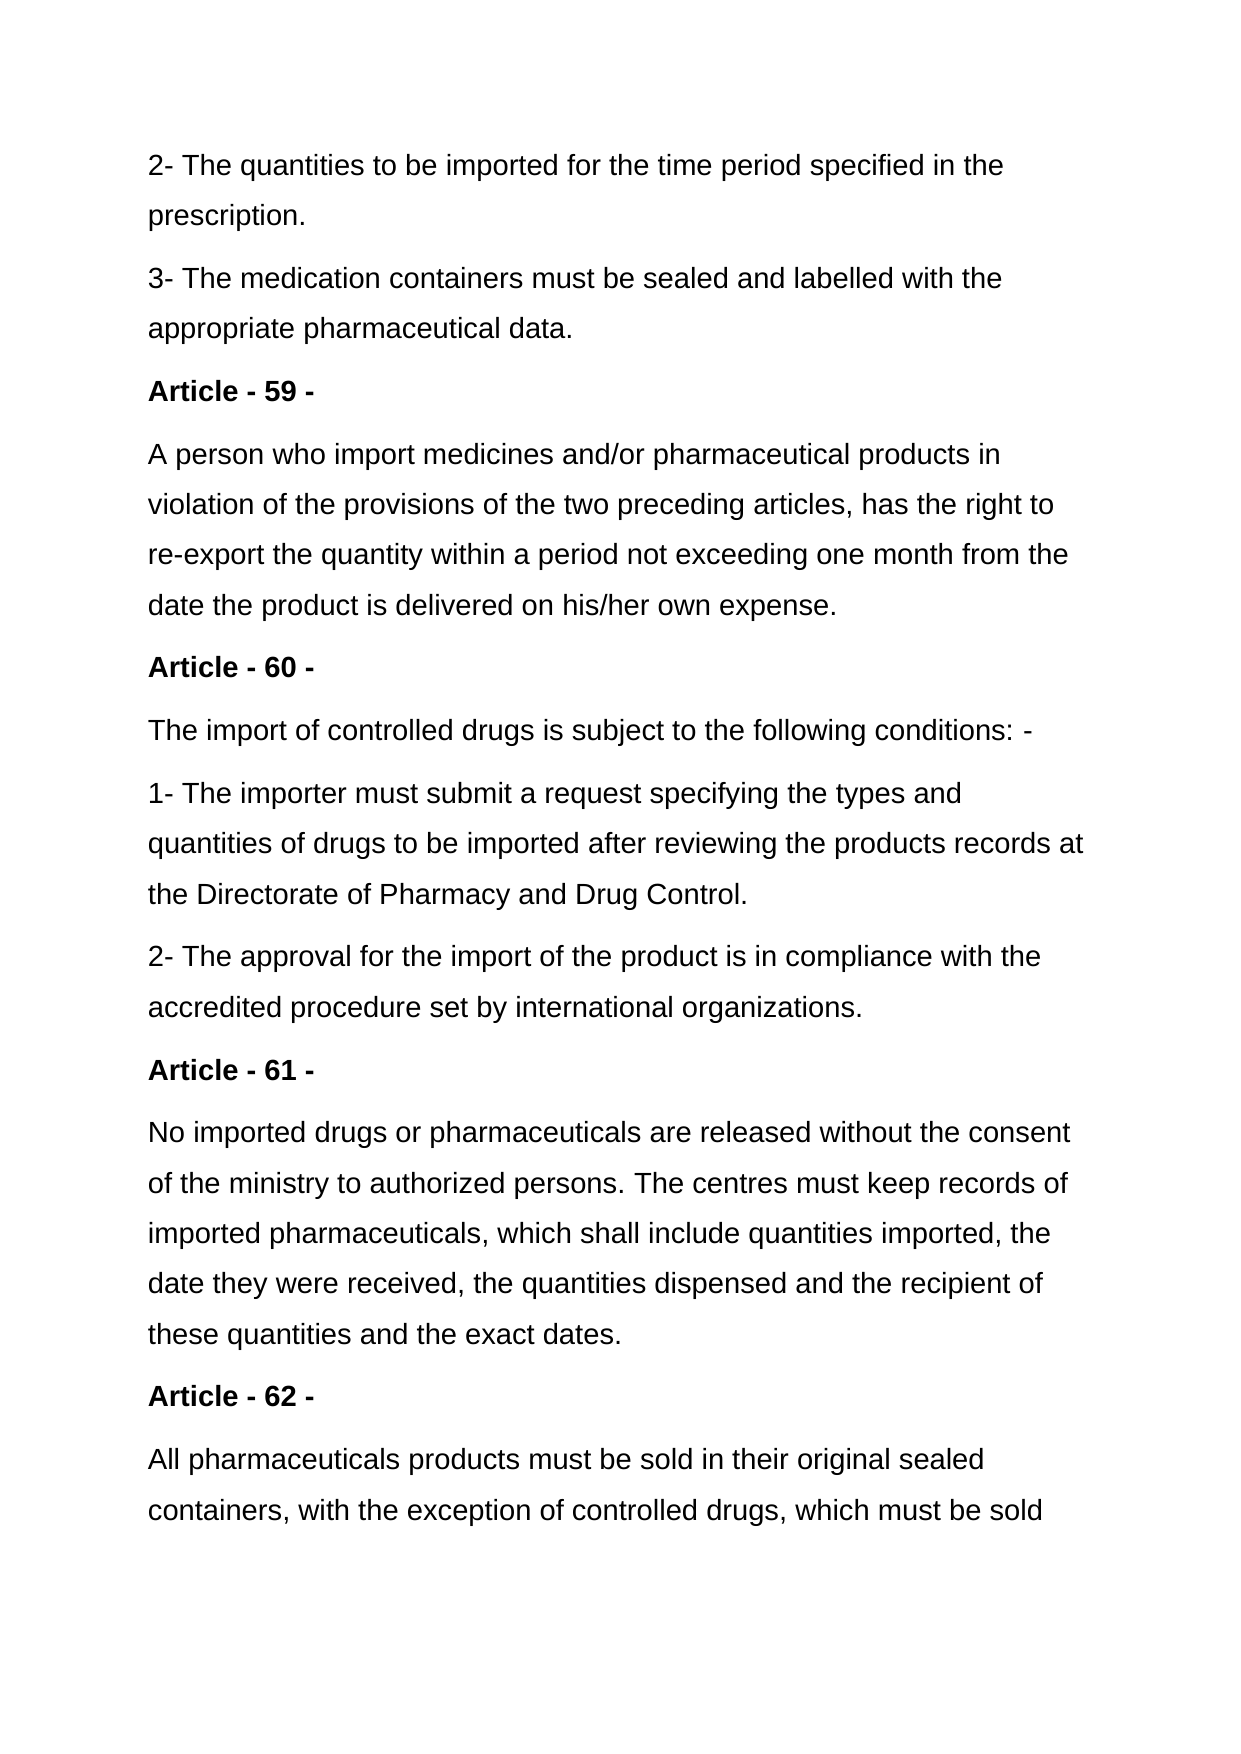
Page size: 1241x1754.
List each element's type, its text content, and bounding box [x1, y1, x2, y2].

text Article - 59 - [148, 374, 1093, 407]
text 3- The medication containers must be sealed and labelled with the appropriate pharmaceutical data. [148, 261, 1093, 344]
text Article - 62 - [148, 1379, 1093, 1413]
text No imported drugs or pharmaceuticals are released without the consent of the ministry to authorized persons. The centres must keep records of imported pharmaceuticals, which shall include quantities imported, the date they were received, the quantities dispensed and the recipient of these quantities and the exact dates. [148, 1115, 1093, 1350]
text 2- The approval for the import of the product is in compliance with the accredited procedure set by international organizations. [148, 939, 1093, 1023]
text Article - 60 - [148, 650, 1093, 684]
text 1- The importer must submit a request specifying the types and quantities of drugs to be imported after reviewing the products records at the Directorate of Pharmacy and Drug Control. [148, 776, 1093, 910]
text Article - 61 - [148, 1053, 1093, 1086]
text 2- The quantities to be imported for the time period specified in the prescription. [148, 148, 1093, 231]
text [148, 1442, 1093, 1526]
text A person who import medicines and/or pharmaceutical products in violation of the provisions of the two preceding articles, has the right to re-export the quantity within a period not exceeding one month from the date the product is delivered on his/her own expense. [148, 437, 1093, 621]
text The import of controlled drugs is subject to the following conditions: - [148, 713, 1093, 747]
